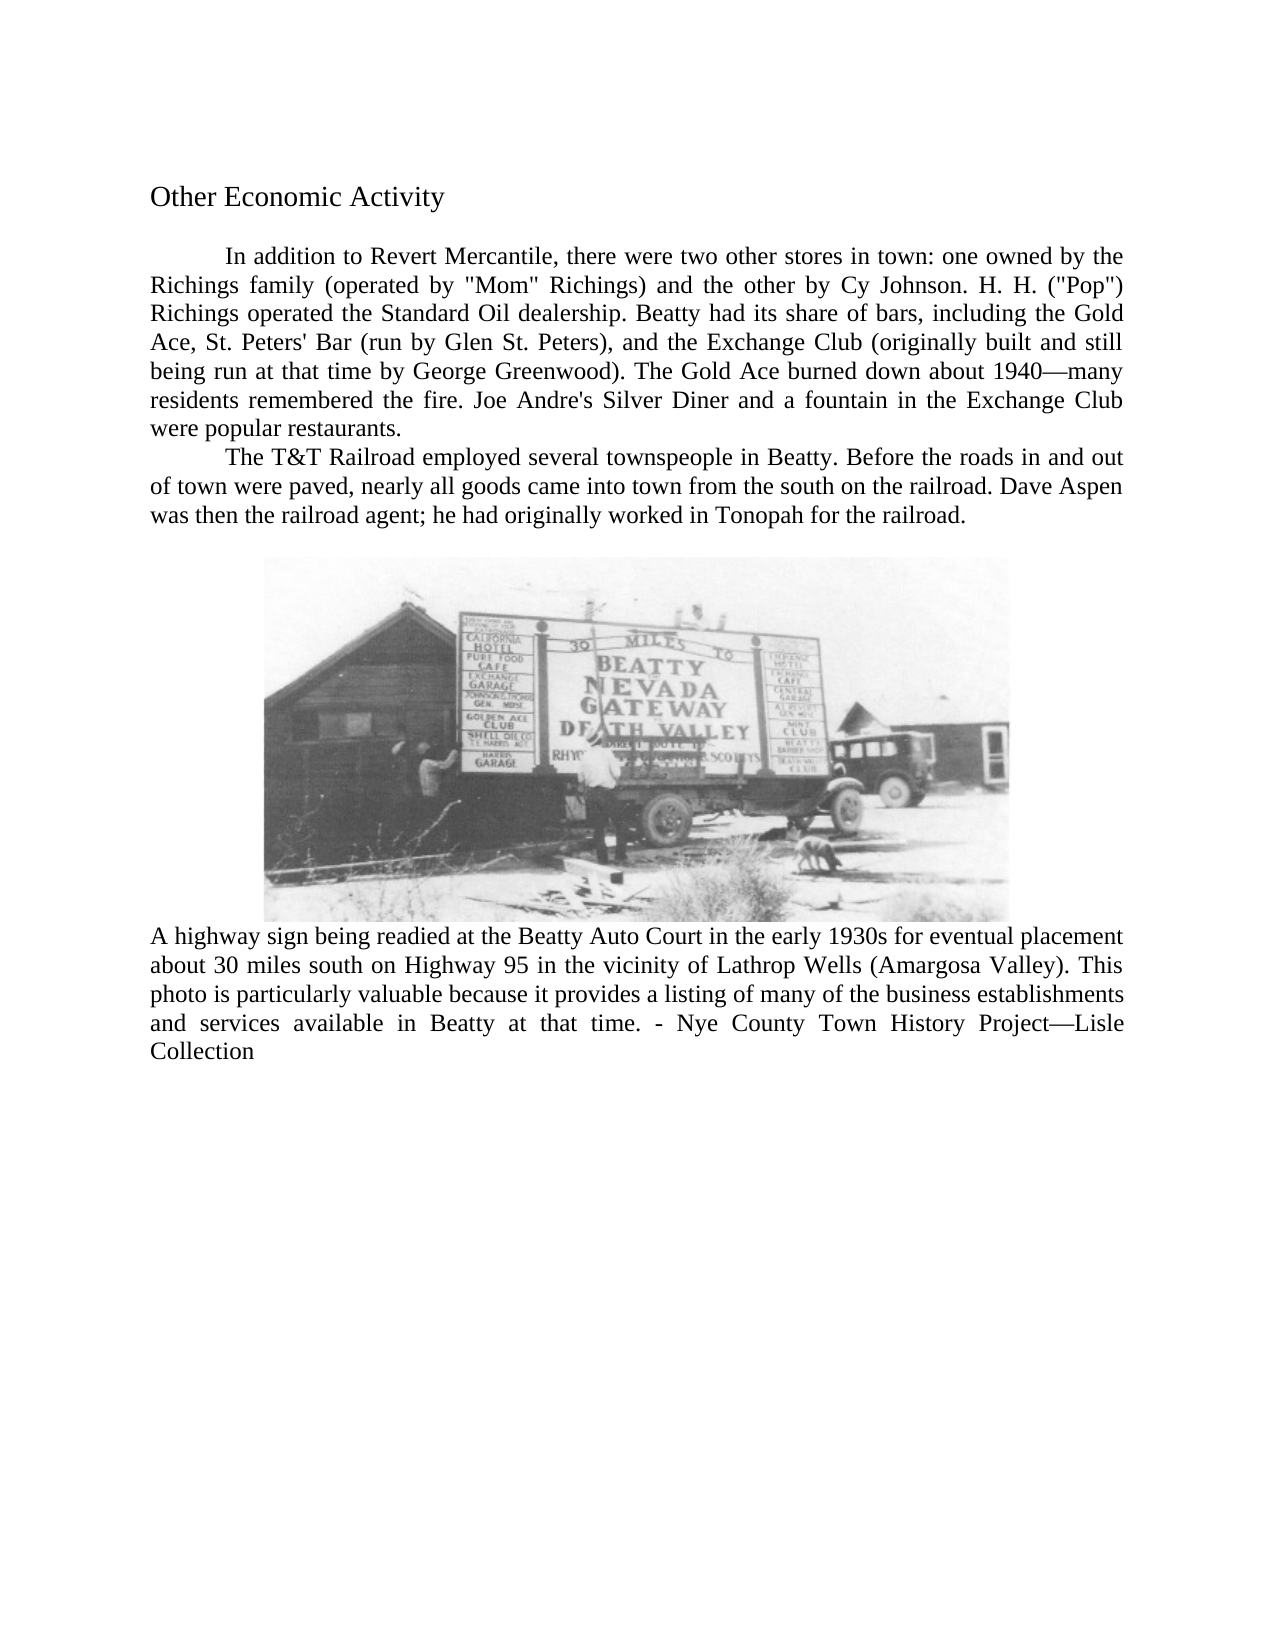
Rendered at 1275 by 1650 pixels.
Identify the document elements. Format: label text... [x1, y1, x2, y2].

text A highway sign being readied at the Beatty Auto Court in the early 1930s for eventual placement about 30 miles south on Highway 95 in the vicinity of Lathrop Wells (Amargosa Valley). This photo is particularly valuable because it provides a listing of many of the business establishments and services available in Beatty at that time. - Nye County Town History Project—Lisle Collection [150, 921, 1125, 1065]
text Other Economic Activity [150, 179, 1125, 212]
picture [263, 557, 1012, 922]
text The T&T Railroad employed several townspeople in Beatty. Before the roads in and out of town were paved, nearly all goods came into town from the south on the railroad. Dave Aspen was then the railroad agent; he had originally worked in Tonopah for the railroad. [150, 442, 1125, 528]
text In addition to Revert Mercantile, there were two other stores in town: one owned by the Richings family (operated by "Mom" Richings) and the other by Cy Johnson. H. H. ("Pop") Richings operated the Standard Oil dealership. Beatty had its share of bars, including the Gold Ace, St. Peters' Bar (run by Glen St. Peters), and the Exchange Club (originally built and still being run at that time by George Greenwood). The Gold Ace burned down about 1940—many residents remembered the fire. Joe Andre's Silver Diner and a fountain in the Exchange Club were popular restaurants. [150, 241, 1125, 442]
